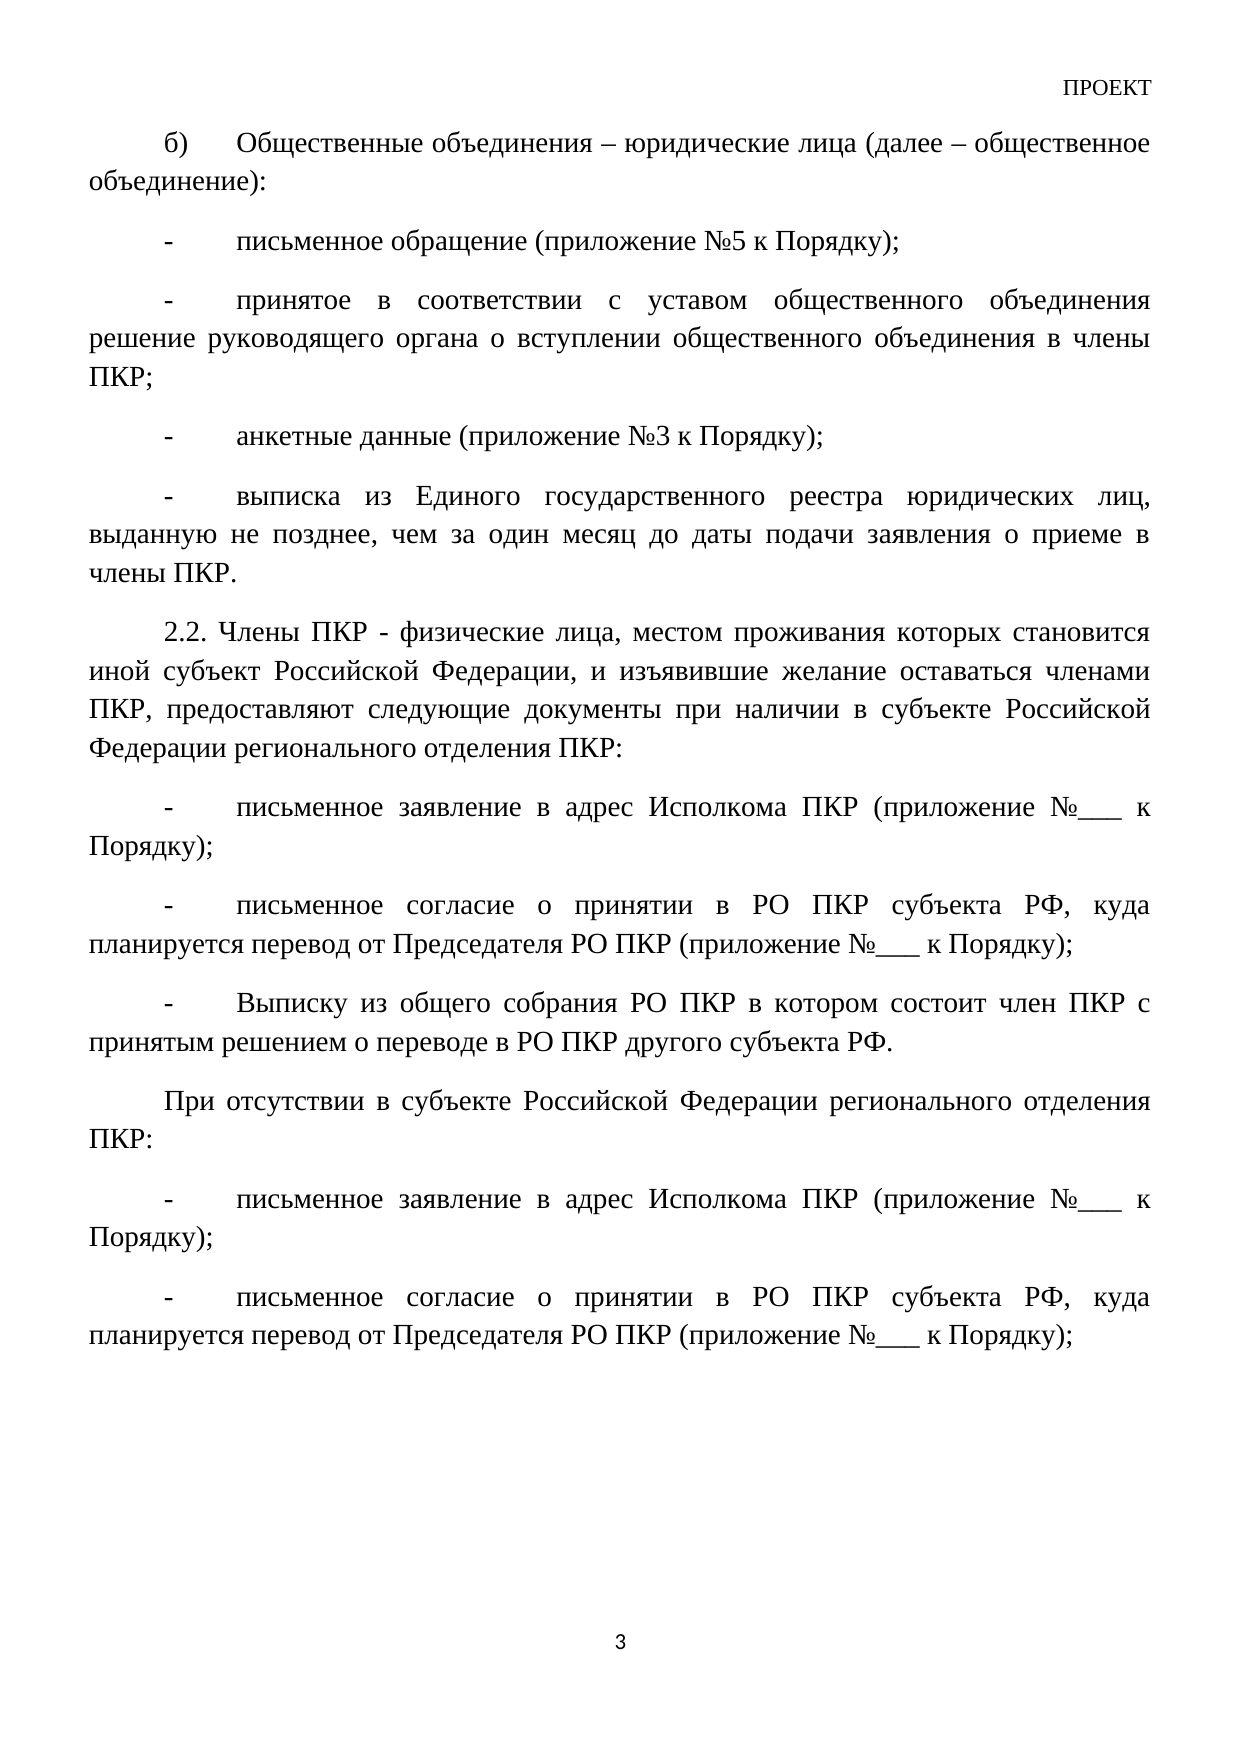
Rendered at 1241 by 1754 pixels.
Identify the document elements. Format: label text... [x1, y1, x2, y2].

text - письменное заявление в адрес Исполкома ПКР (приложение №___ к Порядку); [88, 789, 1152, 861]
text - письменное согласие о принятии в РО ПКР субъекта РФ, куда планируется перевод от Председателя РО ПКР (приложение №___ к Порядку); [88, 1279, 1152, 1351]
text - письменное согласие о принятии в РО ПКР субъекта РФ, куда планируется перевод от Председателя РО ПКР (приложение №___ к Порядку); [88, 887, 1152, 959]
text При отсутствии в субъекте Российской Федерации регионального отделения ПКР: [88, 1083, 1152, 1155]
text - Выписку из общего собрания РО ПКР в котором состоит член ПКР с принятым решением о переводе в РО ПКР другого субъекта РФ. [88, 985, 1152, 1057]
text - анкетные данные (приложение №3 к Порядку); [88, 418, 1152, 452]
text - принятое в соответствии с уставом общественного объединения решение руководящего органа о вступлении общественного объединения в члены ПКР; [88, 282, 1152, 393]
text - письменное заявление в адрес Исполкома ПКР (приложение №___ к Порядку); [88, 1181, 1152, 1253]
text б) Общественные объединения – юридические лица (далее – общественное объединение): [88, 125, 1152, 197]
text 2.2. Члены ПКР - физические лица, местом проживания которых становится иной субъект Российской Федерации, и изъявившие желание оставаться членами ПКР, предоставляют следующие документы при наличии в субъекте Российской Федерации регионального отделения ПКР: [88, 614, 1152, 763]
text - выписка из Единого государственного реестра юридических лиц, выданную не позднее, чем за один месяц до даты подачи заявления о приеме в члены ПКР. [88, 478, 1152, 588]
text - письменное обращение (приложение №5 к Порядку); [88, 223, 1152, 256]
